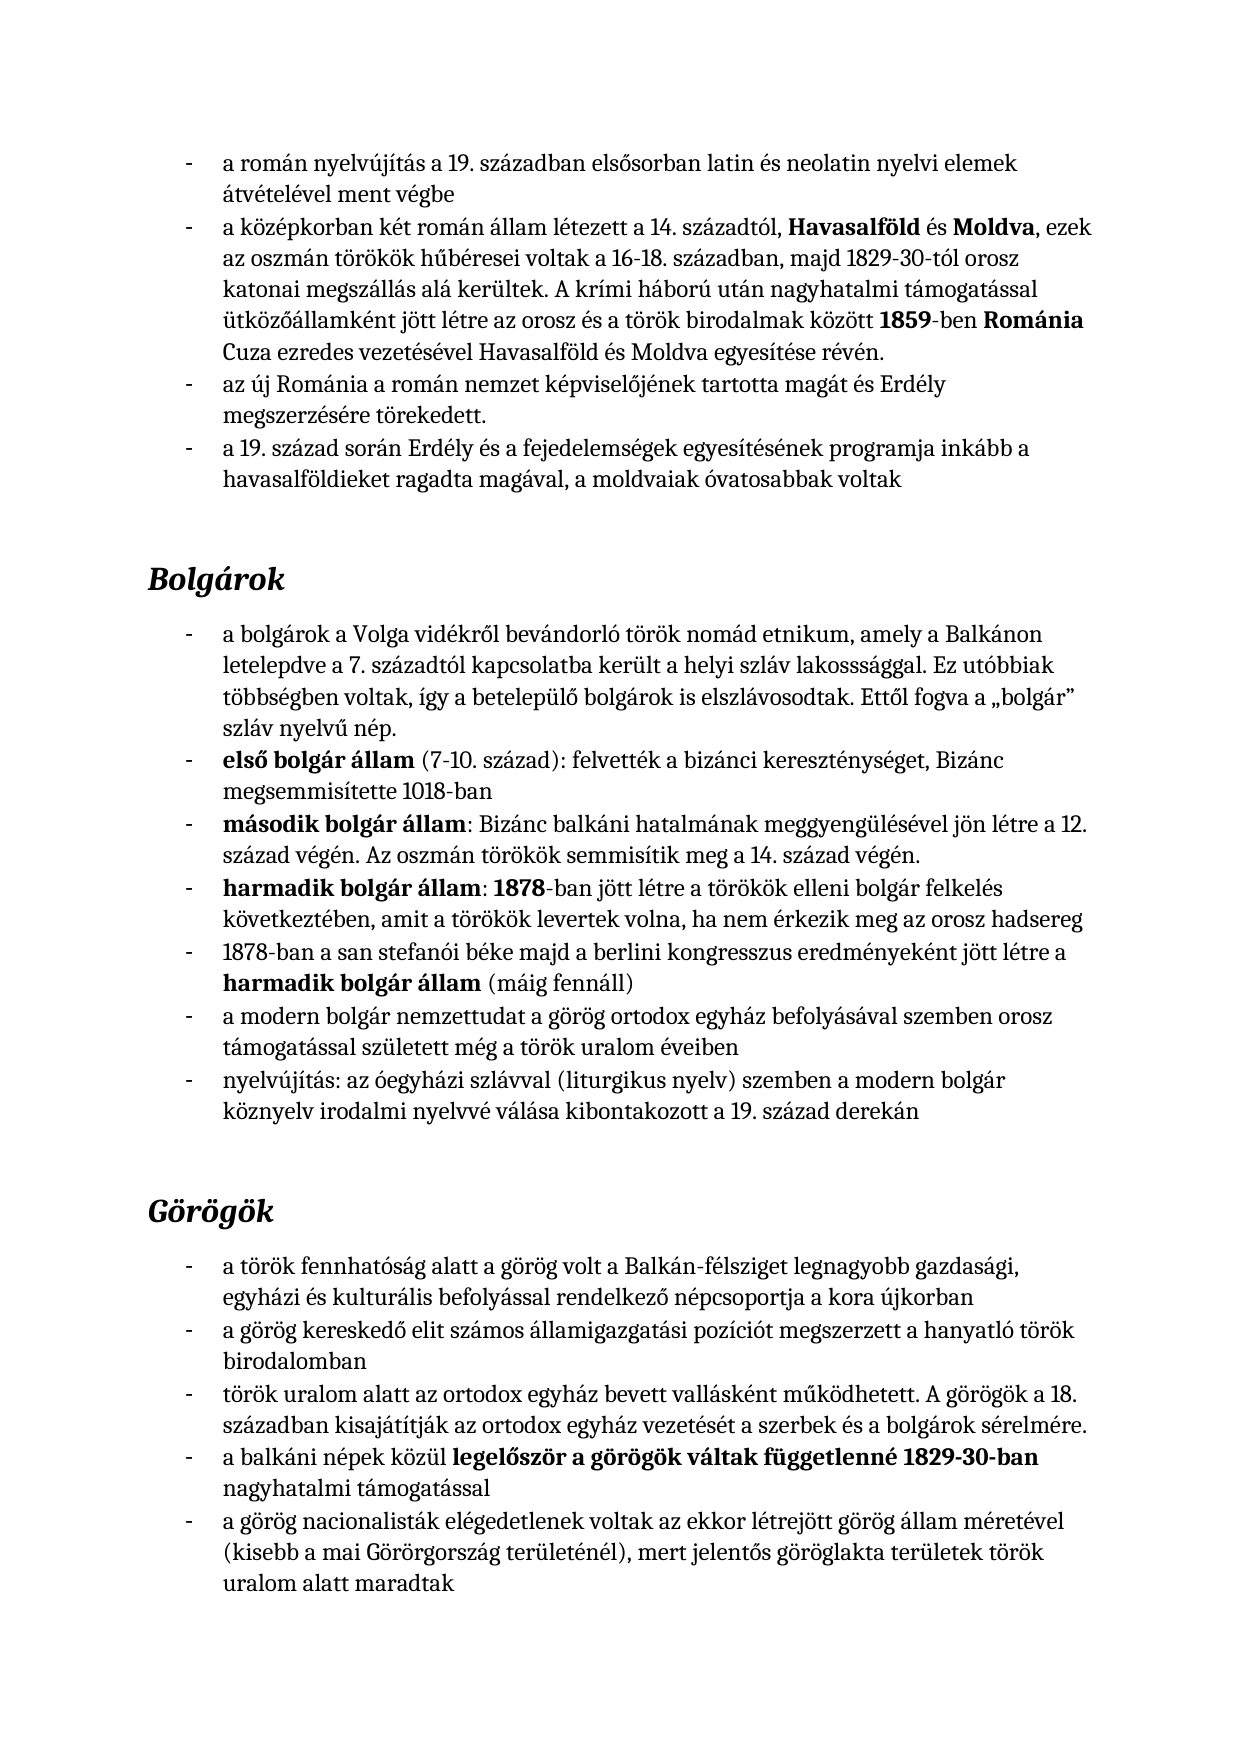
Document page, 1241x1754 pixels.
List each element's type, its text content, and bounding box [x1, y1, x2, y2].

list a 19. század során Erdély és a fejedelemségek egyesítésének programja inkább a havasalföldieket ragadta magával, a moldvaiak óvatosabbak voltak [185, 432, 1093, 494]
list a modern bolgár nemzettudat a görög ortodox egyház befolyásával szemben orosz támogatással született még a török uralom éveiben [185, 1000, 1093, 1061]
list török uralom alatt az ortodox egyház bevett vallásként működhetett. A görögök a 18. században kisajátítják az ortodox egyház vezetését a szerbek és a bolgárok sérelmére. [185, 1378, 1093, 1439]
list nyelvújítás: az óegyházi szlávval (liturgikus nyelv) szemben a modern bolgár köznyelv irodalmi nyelvvé válása kibontakozott a 19. század derekán [185, 1064, 1093, 1125]
list a görög nacionalisták elégedetlenek voltak az ekkor létrejött görög állam méretével (kisebb a mai Görörgország területénél), mert jelentős göröglakta területek török uralom alatt maradtak [185, 1505, 1093, 1598]
list a bolgárok a Volga vidékről bevándorló török nomád etnikum, amely a Balkánon letelepdve a 7. századtól kapcsolatba került a helyi szláv lakosssággal. Ez utóbbiak többségben voltak, így a betelepülő bolgárok is elszlávosodtak. Ettől fogva a „bolgár” szláv nyelvű nép. [185, 618, 1093, 742]
list az új Románia a román nemzet képviselőjének tartotta magát és Erdély megszerzésére törekedett. [185, 368, 1093, 430]
list a görög kereskedő elit számos államigazgatási pozíciót megszerzett a hanyatló török birodalomban [185, 1314, 1093, 1375]
list a török fennhatóság alatt a görög volt a Balkán-félsziget legnagyobb gazdasági, egyházi és kulturális befolyással rendelkező népcsoportja a kora újkorban [185, 1250, 1093, 1312]
list a középkorban két román állam létezett a 14. századtól, Havasalföld és Moldva, ezek az oszmán törökök hűbéresei voltak a 16-18. században, majd 1829-30-tól orosz katonai megszállás alá kerültek. A krími háború után nagyhatalmi támogatással ütközőállamként jött létre az orosz és a török birodalmak között 1859-ben Románia Cuza ezredes vezetésével Havasalföld és Moldva egyesítése révén. [185, 211, 1093, 366]
list 1878-ban a san stefanói béke majd a berlini kongresszus eredményeként jött létre a harmadik bolgár állam (máig fennáll) [185, 936, 1093, 998]
text Bolgárok [148, 561, 1093, 599]
list harmadik bolgár állam: 1878-ban jött létre a törökök elleni bolgár felkelés következtében, amit a törökök levertek volna, ha nem érkezik meg az orosz hadsereg [185, 872, 1093, 934]
list a román nyelvújítás a 19. században elsősorban latin és neolatin nyelvi elemek átvételével ment végbe [185, 148, 1093, 209]
list a balkáni népek közül legelőször a görögök váltak függetlenné 1829-30-ban nagyhatalmi támogatással [185, 1442, 1093, 1503]
text Görögök [148, 1192, 1093, 1230]
list második bolgár állam: Bizánc balkáni hatalmának meggyengülésével jön létre a 12. század végén. Az oszmán törökök semmisítik meg a 14. század végén. [185, 808, 1093, 870]
list első bolgár állam (7-10. század): felvették a bizánci kereszténységet, Bizánc megsemmisítette 1018-ban [185, 744, 1093, 806]
